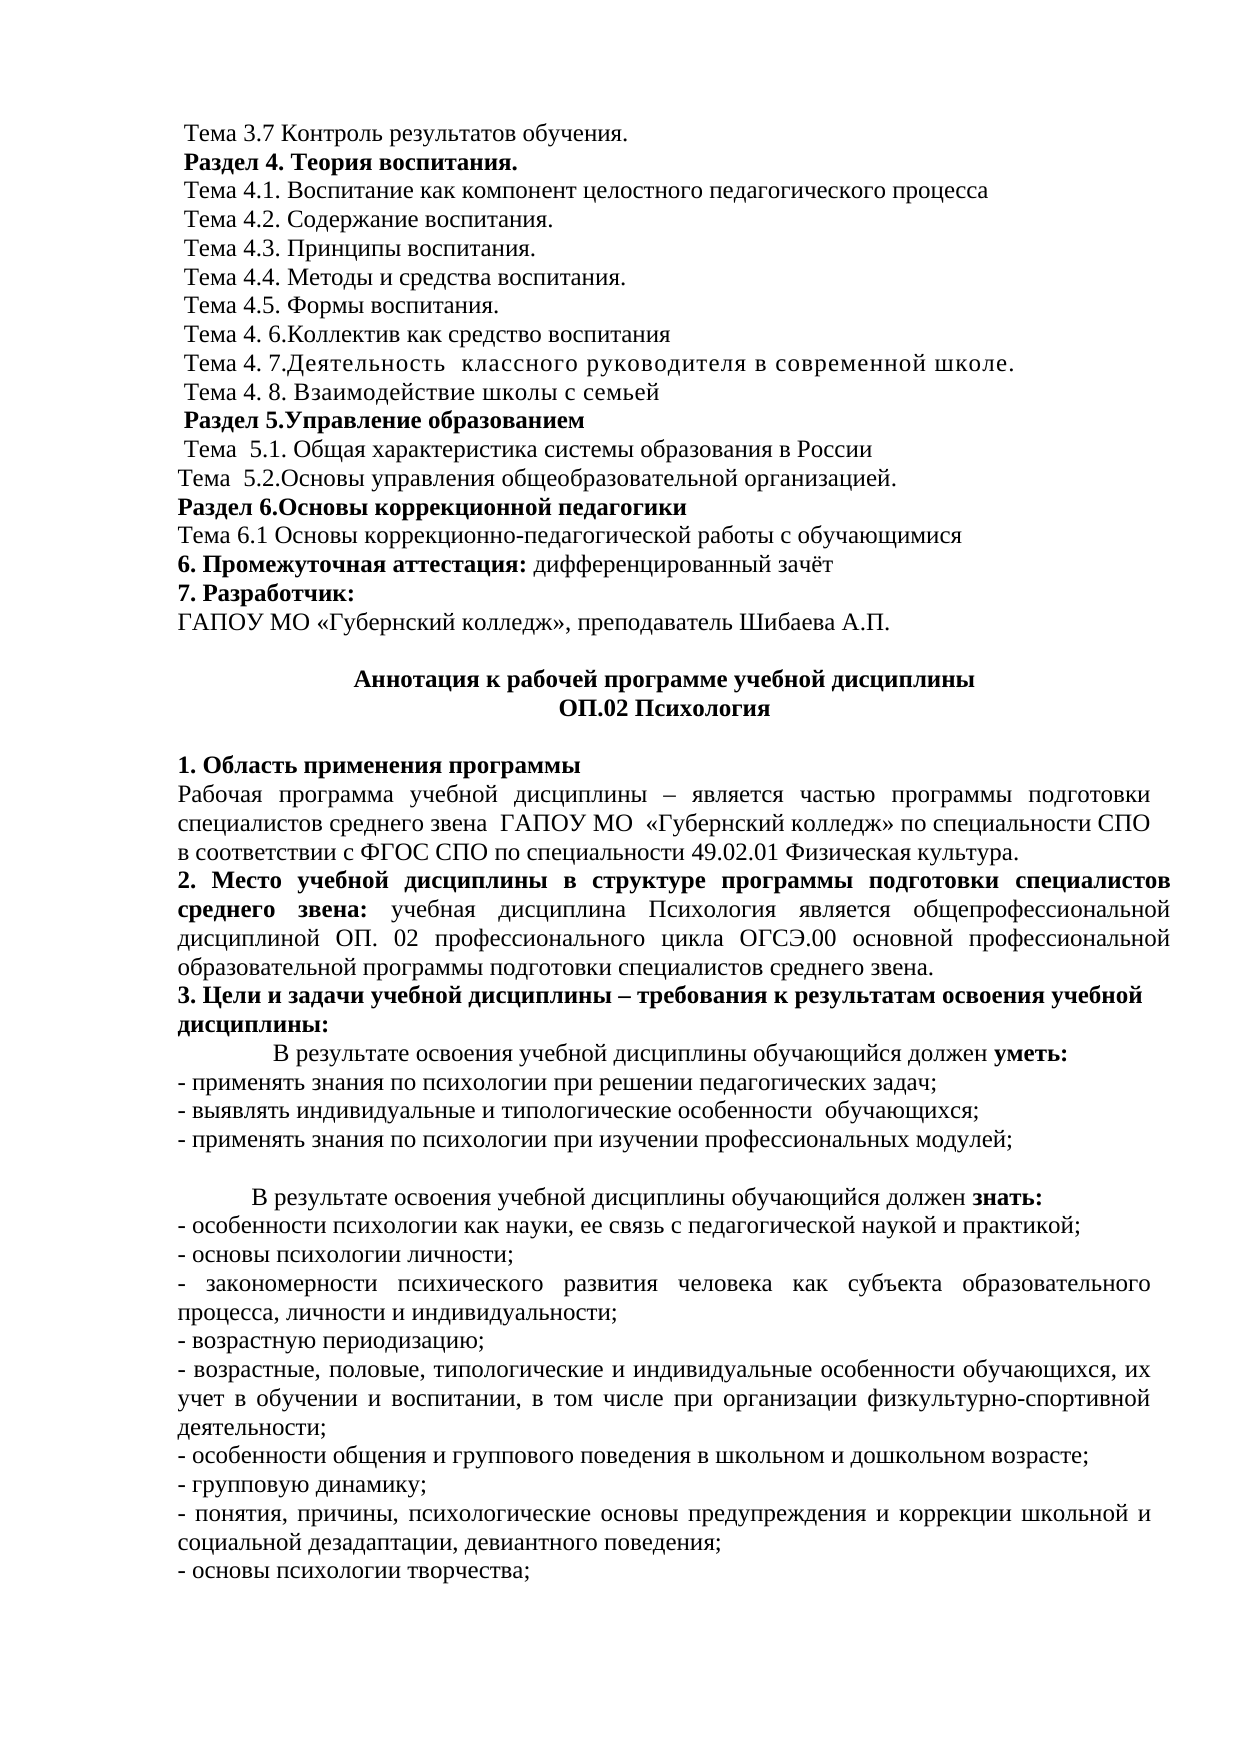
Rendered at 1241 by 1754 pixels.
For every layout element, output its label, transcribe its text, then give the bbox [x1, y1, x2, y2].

text Аннотация к рабочей программе учебной дисциплины [177, 664, 1152, 693]
text Тема 6.1 Основы коррекционно-педагогической работы с обучающимися [177, 521, 1152, 549]
text - особенности общения и группового поведения в школьном и дошкольном возрасте; [177, 1441, 1152, 1469]
text Тема 4. 8. Взаимодействие школы с семьей [177, 377, 1152, 406]
text Тема 4.1. Воспитание как компонент целостного педагогического процесса [183, 176, 1145, 204]
text - основы психологии личности; [177, 1239, 1152, 1268]
text 7. Разработчик: [177, 578, 1152, 607]
text Тема 4.4. Методы и средства воспитания. [177, 262, 1152, 291]
text Раздел 5.Управление образованием [183, 406, 1145, 434]
text Тема 4. 6.Коллектив как средство воспитания [177, 319, 1152, 348]
text Раздел 4. Теория воспитания. [183, 147, 1145, 176]
text Тема 4. 7.Деятельность классного руководителя в современной школе. [177, 348, 1152, 377]
text В результате освоения учебной дисциплины обучающийся должен уметь: [177, 1038, 1152, 1067]
text 3. Цели и задачи учебной дисциплины – требования к результатам освоения учебной [177, 981, 1152, 1009]
text В результате освоения учебной дисциплины обучающийся должен знать: [177, 1182, 1152, 1211]
text - возрастную периодизацию; [177, 1326, 1152, 1354]
text - особенности психологии как науки, ее связь с педагогической наукой и практикой; [177, 1211, 1152, 1239]
text Тема 5.2.Основы управления общеобразовательной организацией. [177, 463, 1152, 492]
text - понятия, причины, психологические основы предупреждения и коррекции школьной и социальной дезадаптации, девиантного поведения; [177, 1498, 1152, 1556]
text ОП.02 Психология [177, 693, 1152, 722]
text 2. Место учебной дисциплины в структуре программы подготовки специалистов среднего звена: учебная дисциплина Психология является общепрофессиональной дисциплиной ОП. 02 профессионального цикла ОГСЭ.00 основной профессиональной образовательной программы подготовки специалистов среднего звена. [177, 866, 1171, 981]
text - групповую динамику; [177, 1469, 1152, 1498]
text Рабочая программа учебной дисциплины – является частью программы подготовки специалистов среднего звена ГАПОУ МО «Губернский колледж» по специальности СПО в соответствии с ФГОС СПО по специальности 49.02.01 Физическая культура. [177, 779, 1152, 866]
text - применять знания по психологии при изучении профессиональных модулей; [177, 1124, 1152, 1153]
text - основы психологии творчества; [177, 1556, 1152, 1584]
text Тема 4.2. Содержание воспитания. [177, 204, 1145, 233]
text - закономерности психического развития человека как субъекта образовательного процесса, личности и индивидуальности; [177, 1268, 1152, 1326]
text Раздел 6.Основы коррекционной педагогики [177, 492, 1152, 521]
text 6. Промежуточная аттестация: дифференцированный зачёт [177, 549, 1152, 578]
text - выявлять индивидуальные и типологические особенности обучающихся; [177, 1096, 1152, 1124]
text дисциплины: [177, 1009, 1152, 1038]
text Тема 4.3. Принципы воспитания. [177, 233, 1152, 262]
text - возрастные, половые, типологические и индивидуальные особенности обучающихся, их учет в обучении и воспитании, в том числе при организации физкультурно-спортивной деятельности; [177, 1354, 1152, 1441]
text 1. Область применения программы [177, 751, 1152, 779]
text Тема 4.5. Формы воспитания. [177, 291, 1152, 319]
text - применять знания по психологии при решении педагогических задач; [177, 1067, 1152, 1096]
text Тема 3.7 Контроль результатов обучения. [183, 118, 1145, 147]
text ГАПОУ МО «Губернский колледж», преподаватель Шибаева А.П. [177, 607, 1152, 636]
text Тема 5.1. Общая характеристика системы образования в России [183, 434, 1145, 463]
